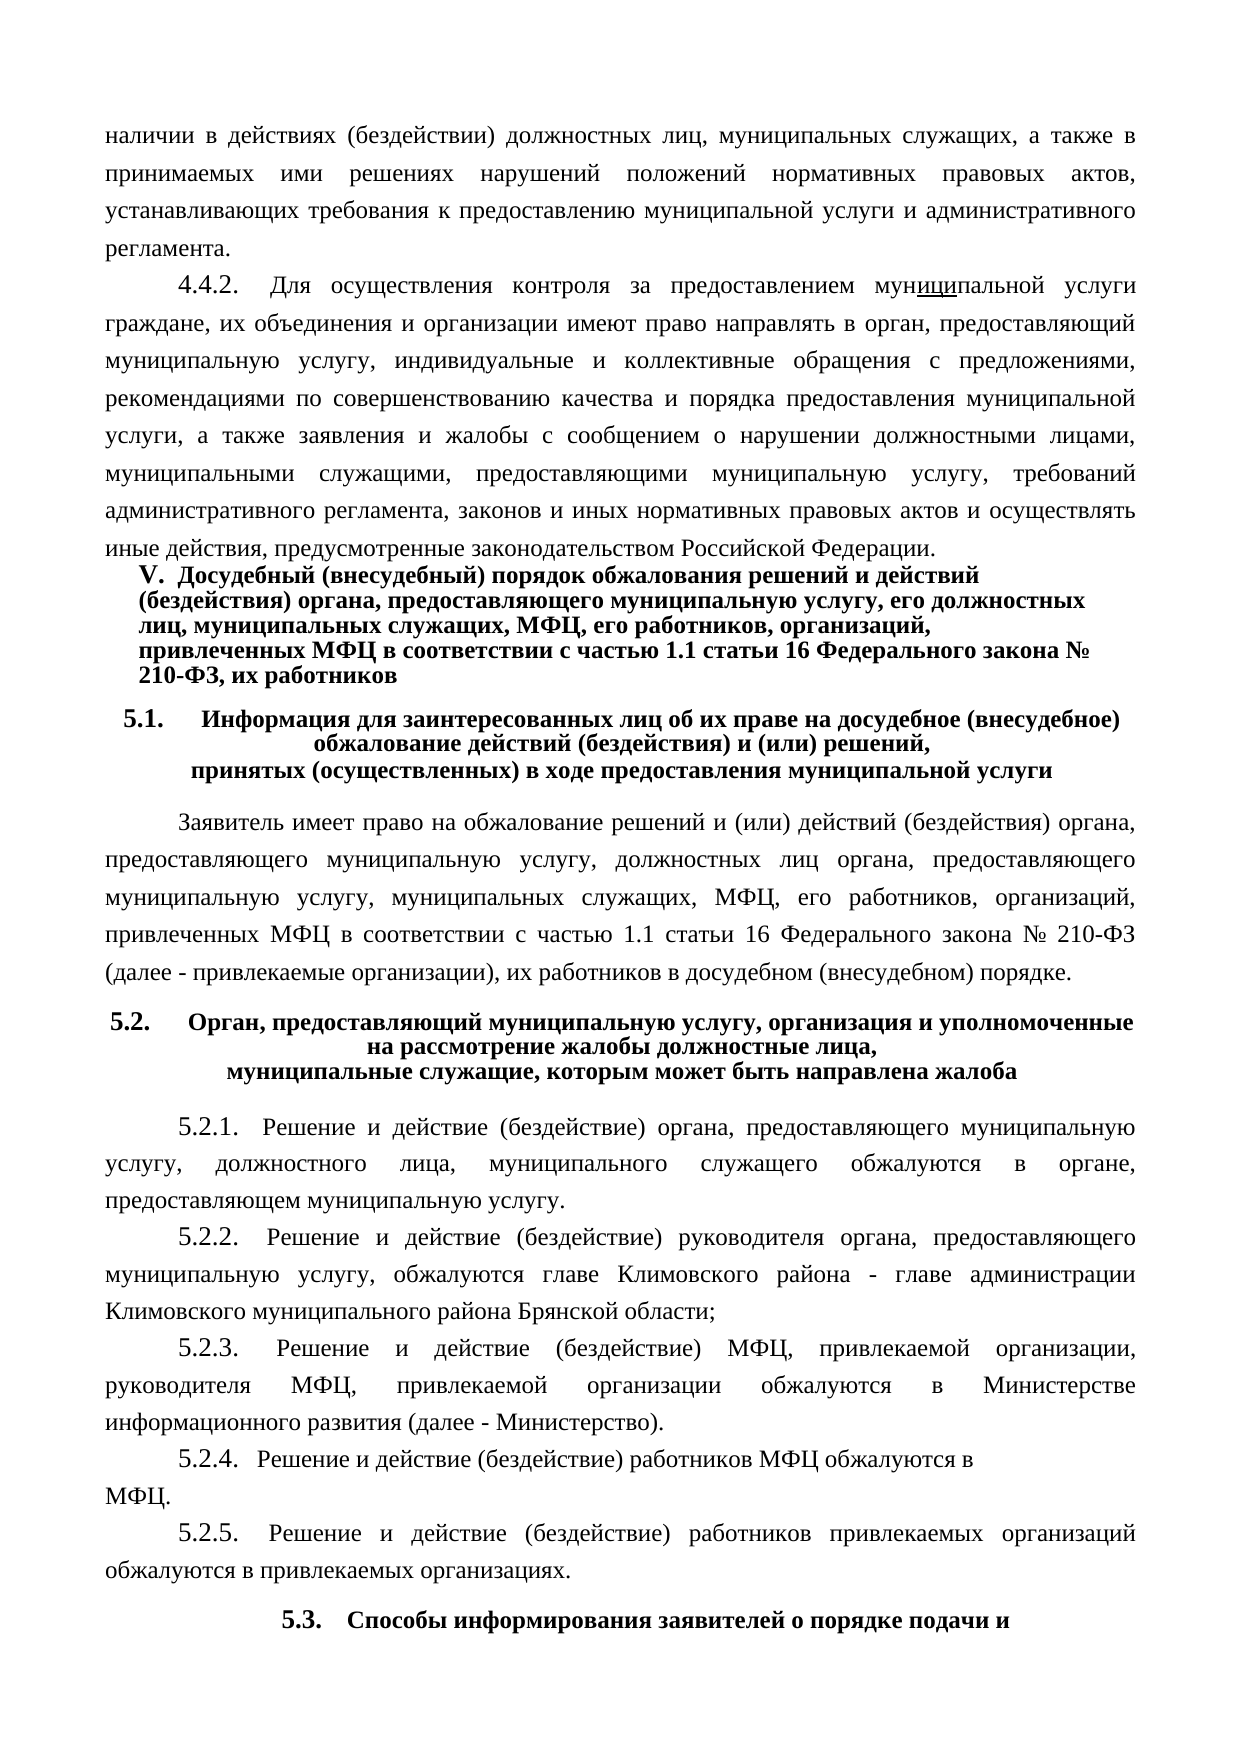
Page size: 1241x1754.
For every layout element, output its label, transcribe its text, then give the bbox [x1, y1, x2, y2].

text Заявитель имеет право на обжалование решений и (или) действий (бездействия) органа, предоставляющего муниципальную услугу, должностных лиц органа, предоставляющего муниципальную услугу, муниципальных служащих, МФЦ, его работников, организаций, привлеченных МФЦ в соответствии с частью 1.1 статьи 16 Федерального закона № 210-ФЗ (далее - привлекаемые организации), их работников в досудебном (внесудебном) порядке. [105, 800, 1137, 988]
text принятых (осуществленных) в ходе предоставления муниципальной услуги [105, 757, 1139, 784]
list Для осуществления контроля за предоставлением муниципальной услуги граждане, их объединения и организации имеют право направлять в орган, предоставляющий муниципальную услугу, индивидуальные и коллективные обращения с предложениями, рекомендациями по совершенствованию качества и порядка предоставления муниципальной услуги, а также заявления и жалобы с сообщением о нарушении должностными лицами, муниципальными служащими, предоставляющими муниципальную услугу, требований административного регламента, законов и иных нормативных правовых актов и осуществлять иные действия, предусмотренные законодательством Российской Федерации. [105, 264, 1137, 564]
text муниципальные служащие, которым может быть направлена жалоба [105, 1059, 1139, 1084]
list Решение и действие (бездействие) МФЦ, привлекаемой организации, руководителя МФЦ, привлекаемой организации обжалуются в Министерстве информационного развития (далее - Министерство). [105, 1327, 1137, 1438]
list Досудебный (внесудебный) порядок обжалования решений и действий (бездействия) органа, предоставляющего муниципальную услугу, его должностных лиц, муниципальных служащих, МФЦ, его работников, организаций, привлеченных МФЦ в соответствии с частью 1.1 статьи 16 Федерального закона № 210-ФЗ, их работников [138, 564, 1101, 689]
list Орган, предоставляющий муниципальную услугу, организация и уполномоченные на рассмотрение жалобы должностные лица, [105, 1011, 1139, 1059]
list Решение и действие (бездействие) работников МФЦ обжалуются в [105, 1438, 1139, 1475]
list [159, 1608, 1082, 1633]
text МФЦ. [105, 1475, 1139, 1512]
list Информация для заинтересованных лиц об их праве на досудебное (внесудебное) обжалование действий (бездействия) и (или) решений, [105, 708, 1139, 757]
list Решение и действие (бездействие) органа, предоставляющего муниципальную услугу, должностного лица, муниципального служащего обжалуются в органе, предоставляющем муниципальную услугу. [105, 1105, 1137, 1216]
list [105, 114, 1137, 264]
list Решение и действие (бездействие) работников привлекаемых организаций обжалуются в привлекаемых организациях. [105, 1512, 1137, 1586]
list Решение и действие (бездействие) руководителя органа, предоставляющего муниципальную услугу, обжалуются главе Климовского района - главе администрации Климовского муниципального района Брянской области; [105, 1216, 1137, 1327]
